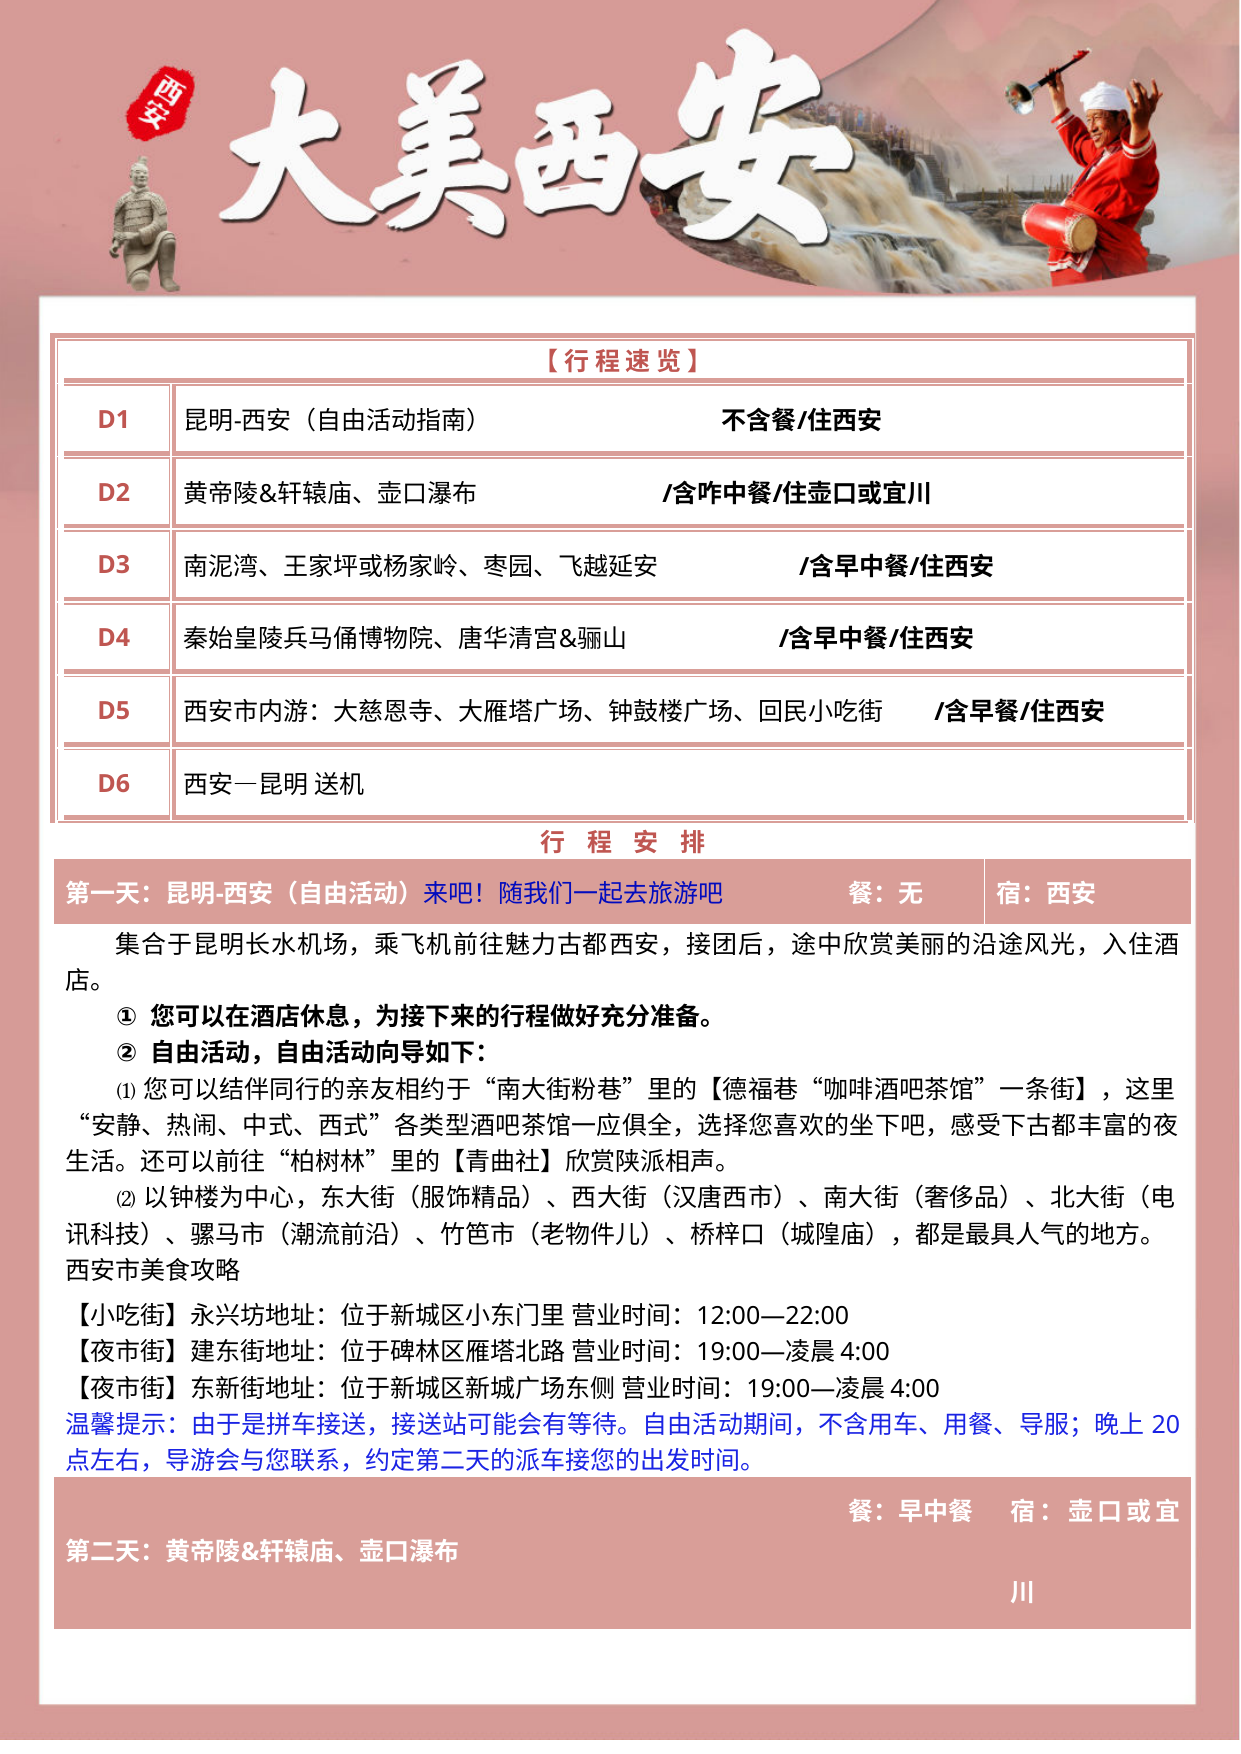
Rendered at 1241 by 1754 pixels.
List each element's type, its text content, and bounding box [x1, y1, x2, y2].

table_cell D1 [55, 378, 172, 451]
table_cell 第一天：昆明-西安（自由活动）来吧！随我们一起去旅游吧 [54, 859, 837, 924]
table_cell D4 [55, 597, 172, 669]
table_cell 宿：西安 [985, 859, 1191, 924]
picture [0, 0, 1240, 1740]
table_cell D2 [55, 451, 172, 524]
table_cell 餐：早中餐 [837, 1477, 999, 1629]
table_cell D5 [55, 669, 172, 742]
table_cell 第二天：黄帝陵&轩辕庙、壶口瀑布 [54, 1477, 837, 1629]
table_cell 南泥湾、王家坪或杨家岭、枣园、飞越延安 /含早中餐/住西安 [173, 524, 1191, 597]
table_header 【 行 程 速 览 】 [58, 341, 1187, 378]
table_cell 餐：无 [837, 859, 984, 924]
table_cell 宿：壶口或宜川 [999, 1477, 1191, 1629]
table_cell 集合于昆明长水机场，乘飞机前往魅力古都西安，接团后，途中欣赏美丽的沿途风光，入住酒店。 ① 您可以在酒店休息，为接下来的行程做好充分准备。 ② 自由活动，自由活动向导如下： ⑴ 您可以结伴同行的亲友相约于“南大街粉巷”里的【德福巷“咖啡酒吧茶馆”一条街】，这里“安静、热闹、中式、西式”各类型酒吧茶馆一应俱全，选择您喜欢的坐下吧，感受下古都丰富的夜生活。还可以前往“柏树林”里的【青曲社】欣赏陕派相声。 ⑵ 以钟楼为中心，东大街（服饰精品）、西大街（汉唐西市）、南大街（奢侈品）、北大街（电讯科技）、骡马市（潮流前沿）、竹笆市（老物件儿）、桥梓口（城隍庙），都是最具人气的地方。 西安市美食攻略 【小吃街】永兴坊地址：位于新城区小东门里 营业时间：12:00—22:00 【夜市街】建东街地址：位于碑林区雁塔北路 营业时间：19:00—凌晨4:00 【夜市街】东新街地址：位于新城区新城广场东侧 营业时间：19:00—凌晨4:00 温馨提示：由于是拼车接送，接送站可能会有等待。自由活动期间，不含用车、用餐、导服；晚上20点左右，导游会与您联系，约定第二天的派车接您的出发时间。 [54, 924, 1191, 1477]
table_cell D6 [55, 742, 172, 815]
table_cell 行程安排 [54, 815, 1191, 859]
table_cell 秦始皇陵兵马俑博物院、唐华清宫&骊山 /含早中餐/住西安 [173, 597, 1191, 669]
table_cell 西安—昆明 送机 [173, 742, 1191, 815]
table_cell 西安市内游：大慈恩寺、大雁塔广场、钟鼓楼广场、回民小吃街 /含早餐/住西安 [173, 669, 1191, 742]
table_cell D3 [55, 524, 172, 597]
table_cell 昆明-西安（自由活动指南） 不含餐/住西安 [173, 378, 1191, 451]
table_cell 黄帝陵&轩辕庙、壶口瀑布 /含咋中餐/住壶口或宜川 [173, 451, 1191, 524]
